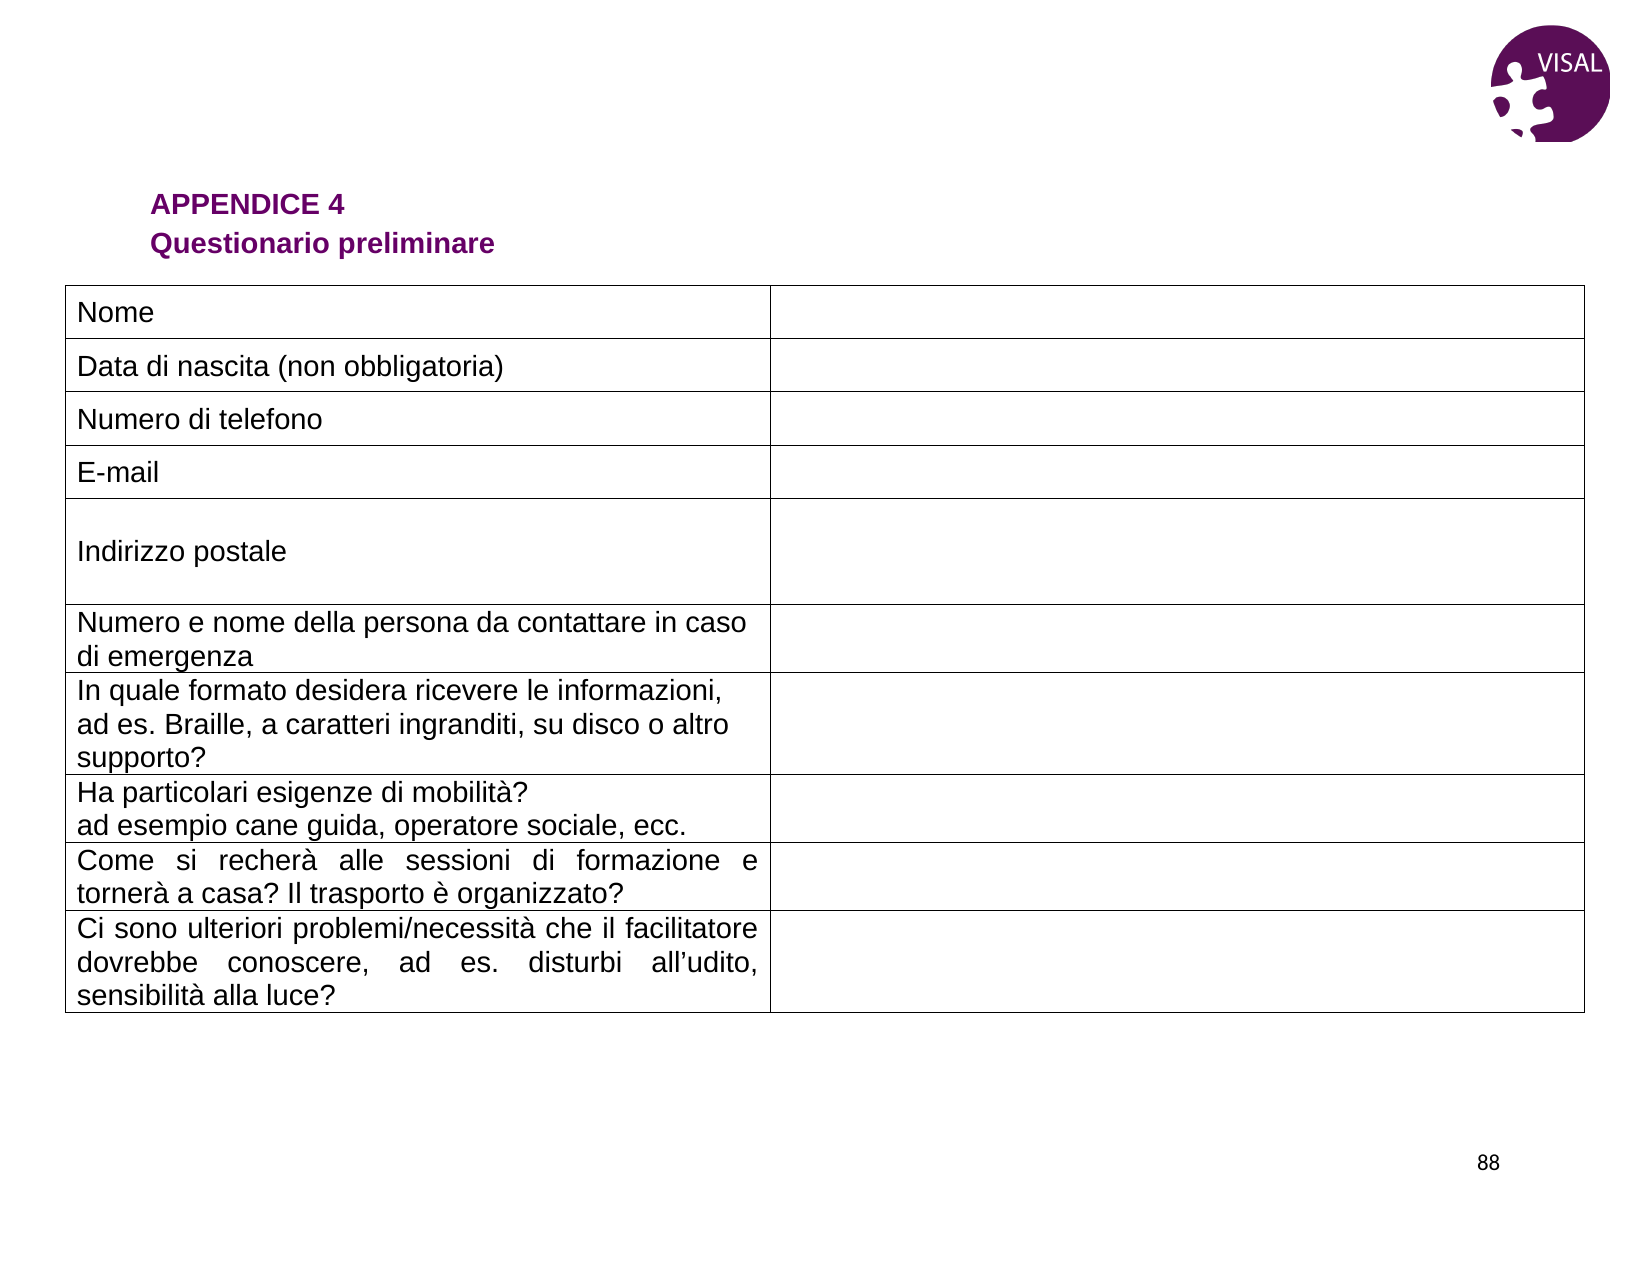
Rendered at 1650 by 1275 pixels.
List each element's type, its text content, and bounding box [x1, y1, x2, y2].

table_cell [771, 446, 1584, 498]
table_cell [771, 339, 1584, 391]
table_cell Ci sono ulteriori problemi/necessità che il facilitatore dovrebbe conoscere, ad es. disturbi all’udito, sensibilità alla luce? [66, 911, 770, 1012]
text APPENDICE 4 Questionario preliminare [150, 187, 1500, 259]
table_cell [771, 392, 1584, 444]
table_cell Numero di telefono [66, 392, 770, 444]
table_cell [771, 843, 1584, 910]
table_cell [771, 911, 1584, 1012]
table_cell [771, 673, 1584, 774]
table_header Nome [66, 286, 770, 338]
table_cell In quale formato desidera ricevere le informazioni, ad es. Braille, a caratteri ingranditi, su disco o altro supporto? [66, 673, 770, 774]
table_cell Numero e nome della persona da contattare in caso di emergenza [66, 605, 770, 672]
table_cell E-mail [66, 446, 770, 498]
table_header [771, 286, 1584, 338]
table_cell Indirizzo postale [66, 499, 770, 604]
table_cell [771, 605, 1584, 672]
table_cell Data di nascita (non obbligatoria) [66, 339, 770, 391]
table_cell Come si recherà alle sessioni di formazione e tornerà a casa? Il trasporto è organizzato? [66, 843, 770, 910]
table_cell Ha particolari esigenze di mobilità? ad esempio cane guida, operatore sociale, ecc. [66, 775, 770, 842]
table_cell [771, 499, 1584, 604]
picture [1491, 25, 1610, 142]
table_cell [771, 775, 1584, 842]
